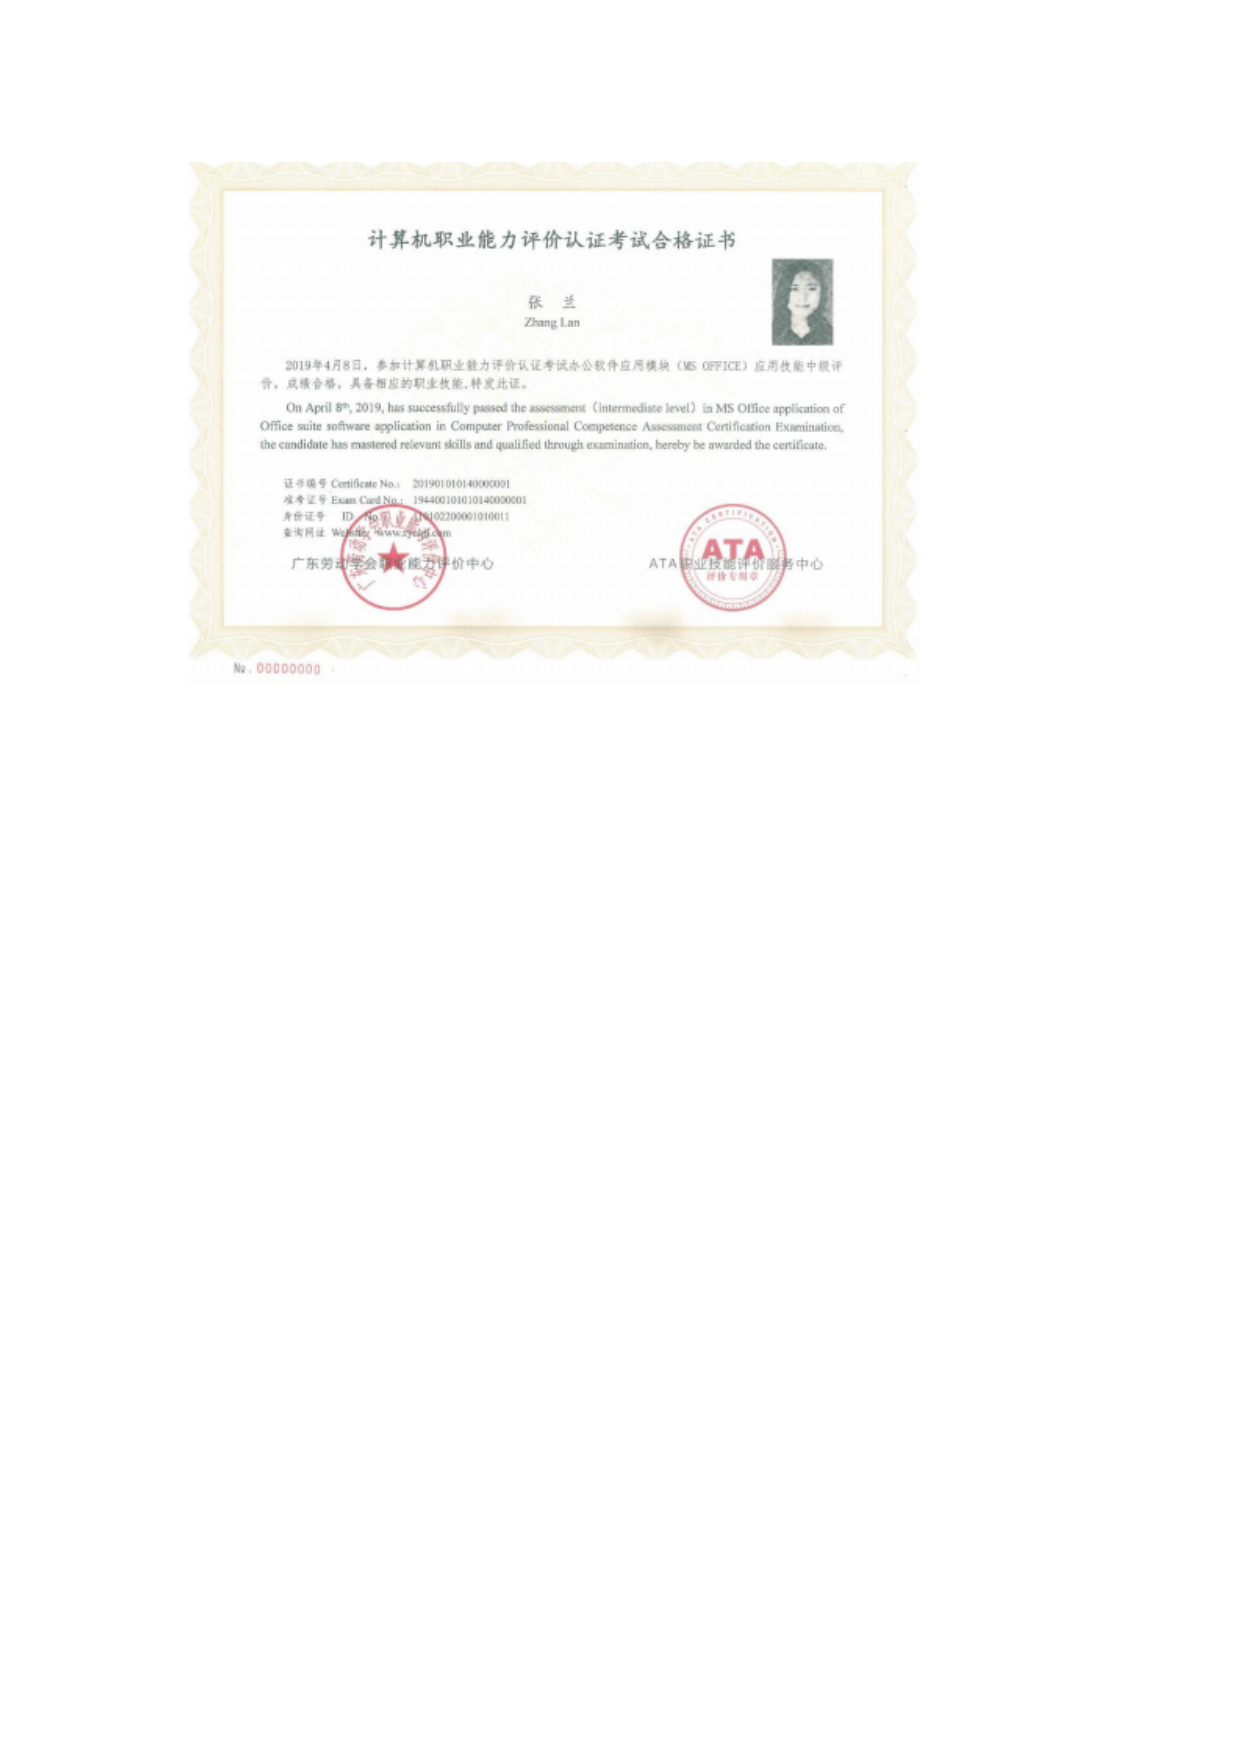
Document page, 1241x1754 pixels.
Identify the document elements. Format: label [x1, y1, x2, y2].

picture [187, 162, 922, 689]
